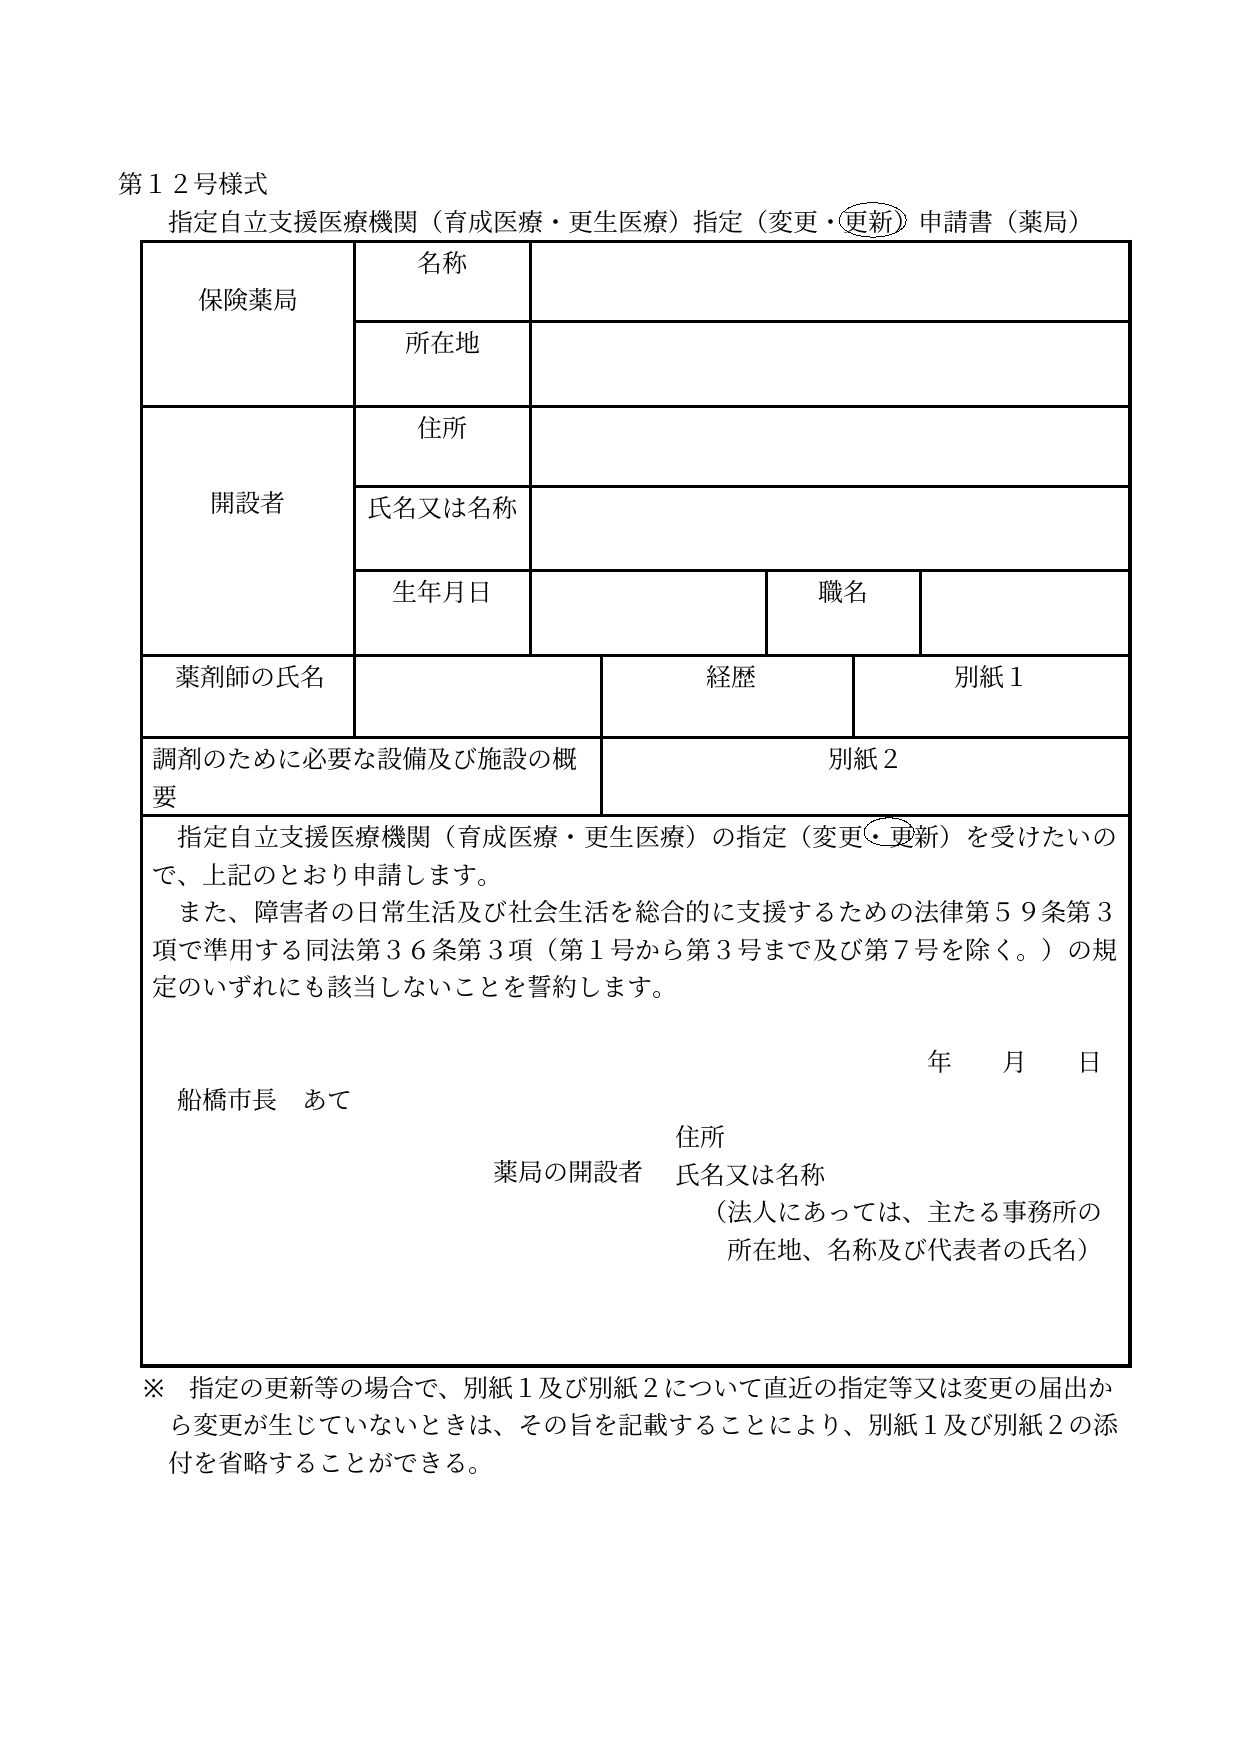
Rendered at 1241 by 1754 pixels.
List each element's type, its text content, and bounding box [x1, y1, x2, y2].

table_header 保険薬局 [143, 243, 353, 405]
table_cell 職名 [768, 572, 919, 654]
table_cell 生年月日 [356, 572, 529, 654]
table_cell [532, 572, 765, 654]
table_cell 経歴 [603, 657, 852, 736]
table_cell 氏名又は名称 [356, 488, 529, 569]
table_cell 薬剤師の氏名 [143, 657, 353, 736]
table_cell 開設者 [143, 408, 353, 654]
table_cell [356, 657, 600, 736]
table_cell [922, 572, 1128, 654]
table_cell 指定自立支援医療機関（育成医療・更生医療）の指定（変更・更新）を受けたいので、上記のとおり申請します。 また、障害者の日常生活及び社会生活を総合的に支援するための法律第５９条第３項で準用する同法第３６条第３項（第１号から第３号まで及び第７号を除く。）の規定のいずれにも該当しないことを誓約します。 年 月 日 船橋市長 あて 住所 氏名又は名称 （法人にあっては、主たる事務所の 所在地、名称及び代表者の氏名） [143, 817, 1128, 1364]
table_cell [532, 408, 1128, 485]
table_cell 住所 [356, 408, 529, 485]
table_cell 別紙１ [855, 657, 1128, 736]
table_cell 別紙２ [603, 739, 1128, 814]
table_cell [532, 323, 1128, 405]
table_header 名称 [356, 243, 529, 319]
text 指定自立支援医療機関（育成医療・更生医療）指定（変更・更新）申請書（薬局） [118, 202, 1122, 239]
text 第１２号様式 [118, 164, 1122, 202]
table_cell [532, 488, 1128, 569]
text ※ 指定の更新等の場合で、別紙１及び別紙２について直近の指定等又は変更の届出から変更が生じていないときは、その旨を記載することにより、別紙１及び別紙２の添付を省略することができる。 [143, 1368, 1122, 1480]
table_cell 所在地 [356, 323, 529, 405]
table_cell 調剤のために必要な設備及び施設の概要 [143, 739, 600, 814]
table_header [532, 243, 1128, 319]
